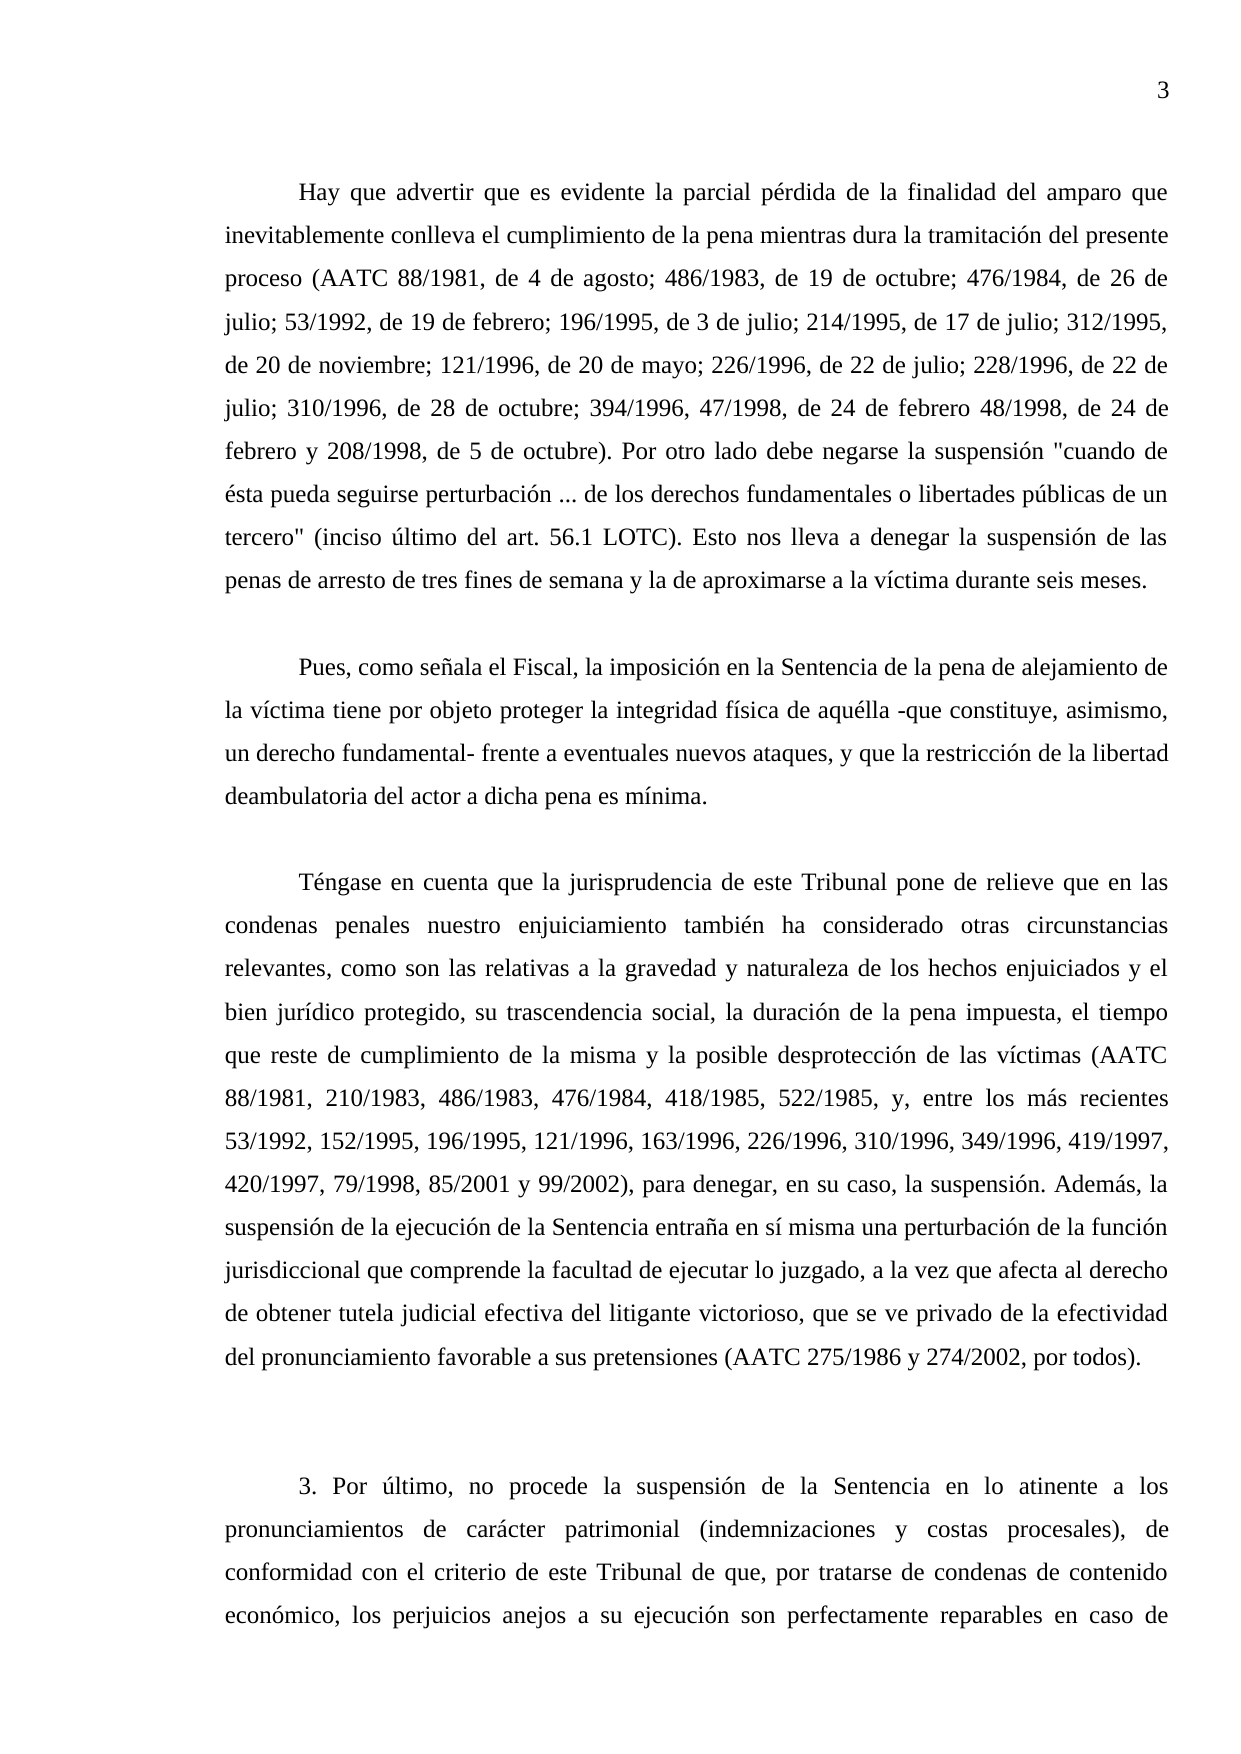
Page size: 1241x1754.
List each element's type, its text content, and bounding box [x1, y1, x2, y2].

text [224, 1471, 1169, 1629]
text Hay que advertir que es evidente la parcial pérdida de la finalidad del amparo que inevitablemente conlleva el cumplimiento de la pena mientras dura la tramitación del presente proceso (AATC 88/1981, de 4 de agosto; 486/1983, de 19 de octubre; 476/1984, de 26 de julio; 53/1992, de 19 de febrero; 196/1995, de 3 de julio; 214/1995, de 17 de julio; 312/1995, de 20 de noviembre; 121/1996, de 20 de mayo; 226/1996, de 22 de julio; 228/1996, de 22 de julio; 310/1996, de 28 de octubre; 394/1996, 47/1998, de 24 de febrero 48/1998, de 24 de febrero y 208/1998, de 5 de octubre). Por otro lado debe negarse la suspensión "cuando de ésta pueda seguirse perturbación ... de los derechos fundamentales o libertades públicas de un tercero" (inciso último del art. 56.1 LOTC). Esto nos lleva a denegar la suspensión de las penas de arresto de tres fines de semana y la de aproximarse a la víctima durante seis meses. [224, 177, 1169, 594]
text Pues, como señala el Fiscal, la imposición en la Sentencia de la pena de alejamiento de la víctima tiene por objeto proteger la integridad física de aquélla -que constituye, asimismo, un derecho fundamental- frente a eventuales nuevos ataques, y que la restricción de la libertad deambulatoria del actor a dicha pena es mínima. [224, 652, 1169, 810]
text Téngase en cuenta que la jurisprudencia de este Tribunal pone de relieve que en las condenas penales nuestro enjuiciamiento también ha considerado otras circunstancias relevantes, como son las relativas a la gravedad y naturaleza de los hechos enjuiciados y el bien jurídico protegido, su trascendencia social, la duración de la pena impuesta, el tiempo que reste de cumplimiento de la misma y la posible desprotección de las víctimas (AATC 88/1981, 210/1983, 486/1983, 476/1984, 418/1985, 522/1985, y, entre los más recientes 53/1992, 152/1995, 196/1995, 121/1996, 163/1996, 226/1996, 310/1996, 349/1996, 419/1997, 420/1997, 79/1998, 85/2001 y 99/2002), para denegar, en su caso, la suspensión. Además, la suspensión de la ejecución de la Sentencia entraña en sí misma una perturbación de la función jurisdiccional que comprende la facultad de ejecutar lo juzgado, a la vez que afecta al derecho de obtener tutela judicial efectiva del litigante victorioso, que se ve privado de la efectividad del pronunciamiento favorable a sus pretensiones (AATC 275/1986 y 274/2002, por todos). [224, 867, 1169, 1370]
